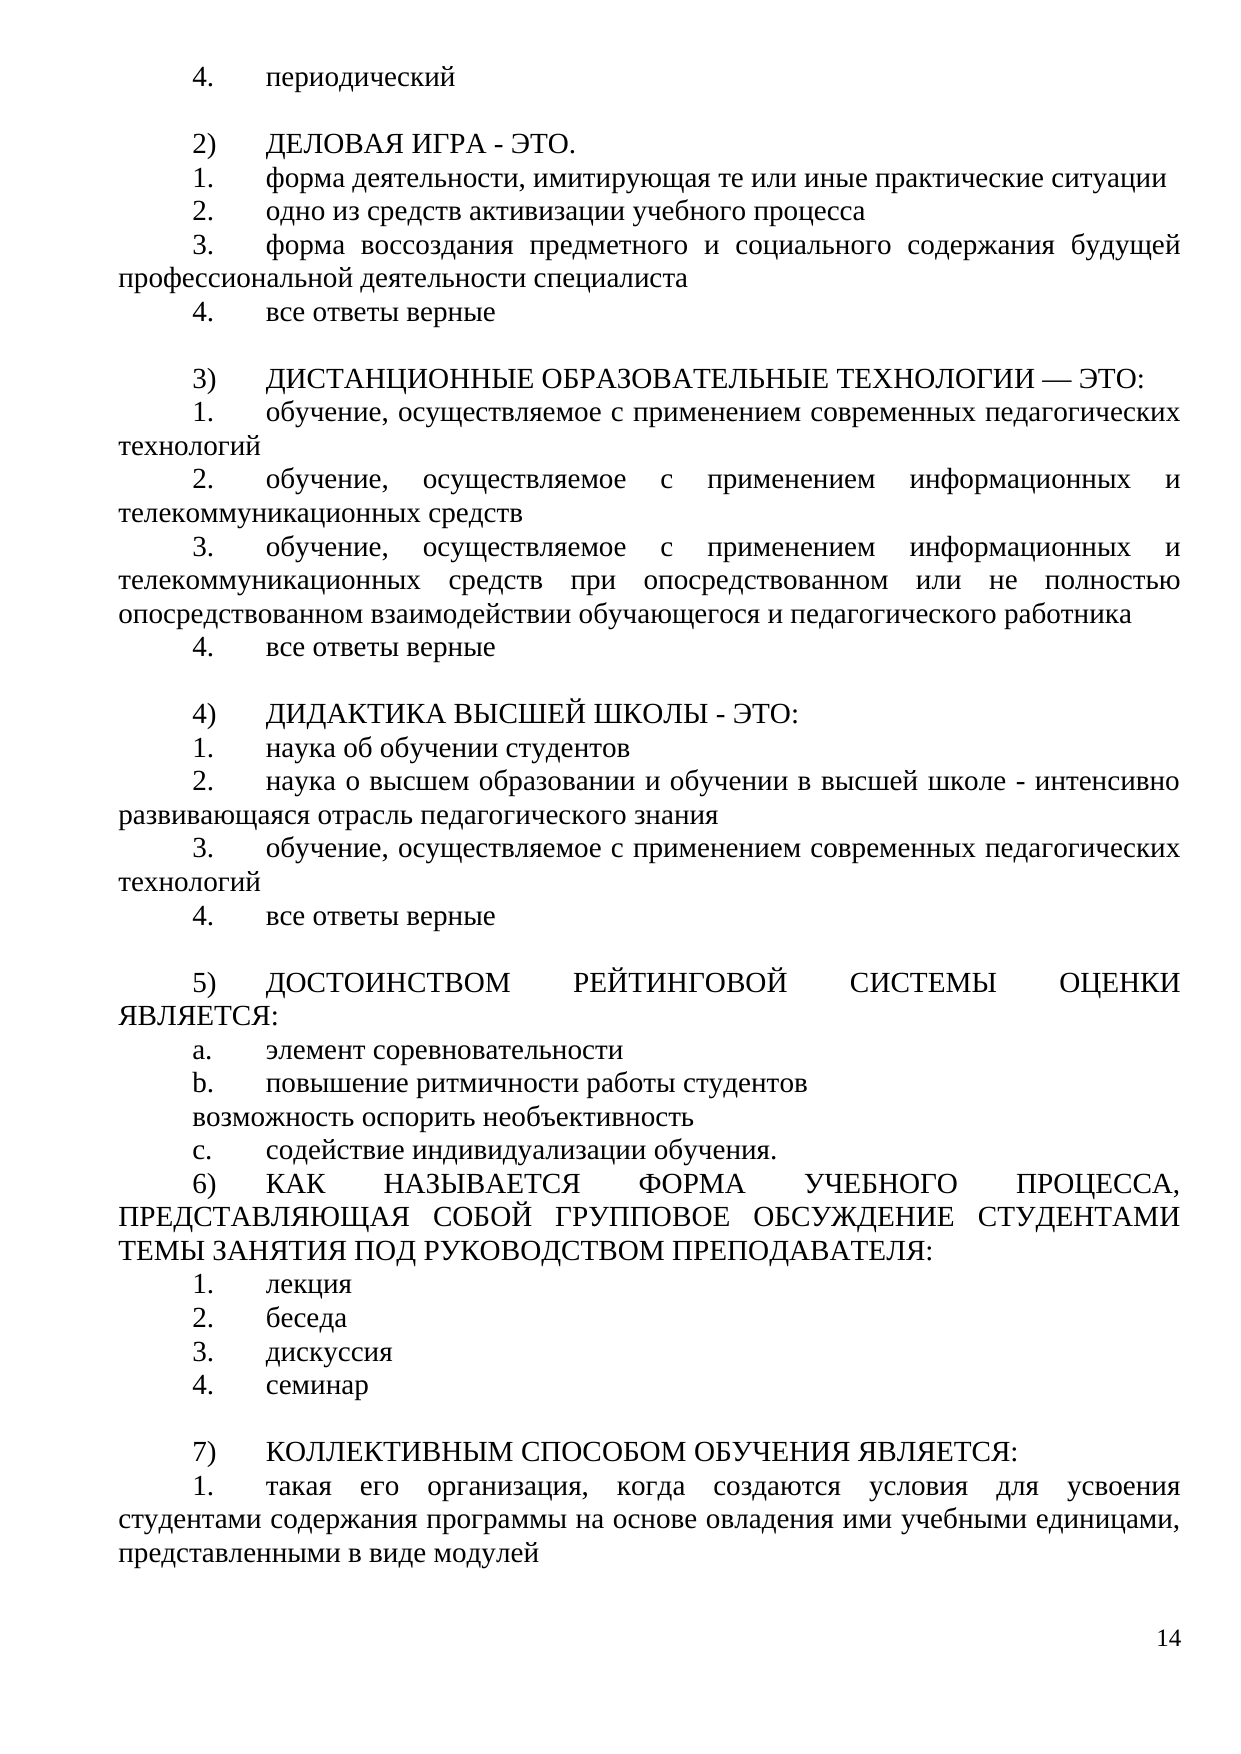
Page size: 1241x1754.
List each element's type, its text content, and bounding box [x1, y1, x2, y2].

text 2. обучение, осуществляемое с применением информационных и телекоммуникационных средств [118, 462, 1181, 529]
text возможность оспорить необъективность [118, 1099, 1181, 1132]
text 4) ДИДАКТИКА ВЫСШЕЙ ШКОЛЫ - ЭТО: [118, 696, 1181, 730]
text 6) КАК НАЗЫВАЕТСЯ ФОРМА УЧЕБНОГО ПРОЦЕССА, ПРЕДСТАВЛЯЮЩАЯ СОБОЙ ГРУППОВОЕ ОБСУЖДЕНИЕ СТУДЕНТАМИ ТЕМЫ ЗАНЯТИЯ ПОД РУКОВОДСТВОМ ПРЕПОДАВАТЕЛЯ: [118, 1166, 1181, 1267]
text 4. семинар [118, 1367, 1181, 1401]
text 4. периодический [118, 59, 1181, 93]
text 1. лекция [118, 1267, 1181, 1300]
text 4. все ответы верные [118, 629, 1181, 663]
text 1. наука об обучении студентов [118, 730, 1181, 763]
text 7) КОЛЛЕКТИВНЫМ СПОСОБОМ ОБУЧЕНИЯ ЯВЛЯЕТСЯ: [118, 1434, 1181, 1468]
text 2. беседа [118, 1300, 1181, 1334]
text 3. обучение, осуществляемое с применением информационных и телекоммуникационных средств при опосредствованном или не полностью опосредствованном взаимодействии обучающегося и педагогического работника [118, 529, 1181, 629]
text 1. обучение, осуществляемое с применением современных педагогических технологий [118, 394, 1181, 462]
text 1. форма деятельности, имитирующая те или иные практические ситуации [118, 160, 1181, 193]
text 2) ДЕЛОВАЯ ИГРА - ЭТО. [118, 126, 1181, 160]
text c. содействие индивидуализации обучения. [118, 1132, 1181, 1166]
text 2. одно из средств активизации учебного процесса [118, 193, 1181, 227]
text 3. дискуссия [118, 1334, 1181, 1367]
text 4. все ответы верные [118, 898, 1181, 931]
text 3) ДИСТАНЦИОННЫЕ ОБРАЗОВАТЕЛЬНЫЕ ТЕХНОЛОГИИ — ЭТО: [118, 361, 1181, 394]
text b. повышение ритмичности работы студентов [118, 1065, 1181, 1099]
text 3. форма воссоздания предметного и социального содержания будущей профессиональной деятельности специалиста [118, 227, 1181, 294]
text 3. обучение, осуществляемое с применением современных педагогических технологий [118, 831, 1181, 898]
text 5) ДОСТОИНСТВОМ РЕЙТИНГОВОЙ СИСТЕМЫ ОЦЕНКИ ЯВЛЯЕТСЯ: [118, 965, 1181, 1032]
text 1. такая его организация, когда создаются условия для усвоения студентами содержания программы на основе овладения ими учебными единицами, представленными в виде модулей [118, 1468, 1181, 1568]
text a. элемент соревновательности [118, 1032, 1181, 1065]
text 4. все ответы верные [118, 294, 1181, 327]
text 2. наука о высшем образовании и обучении в высшей школе - интенсивно развивающаяся отрасль педагогического знания [118, 763, 1181, 831]
